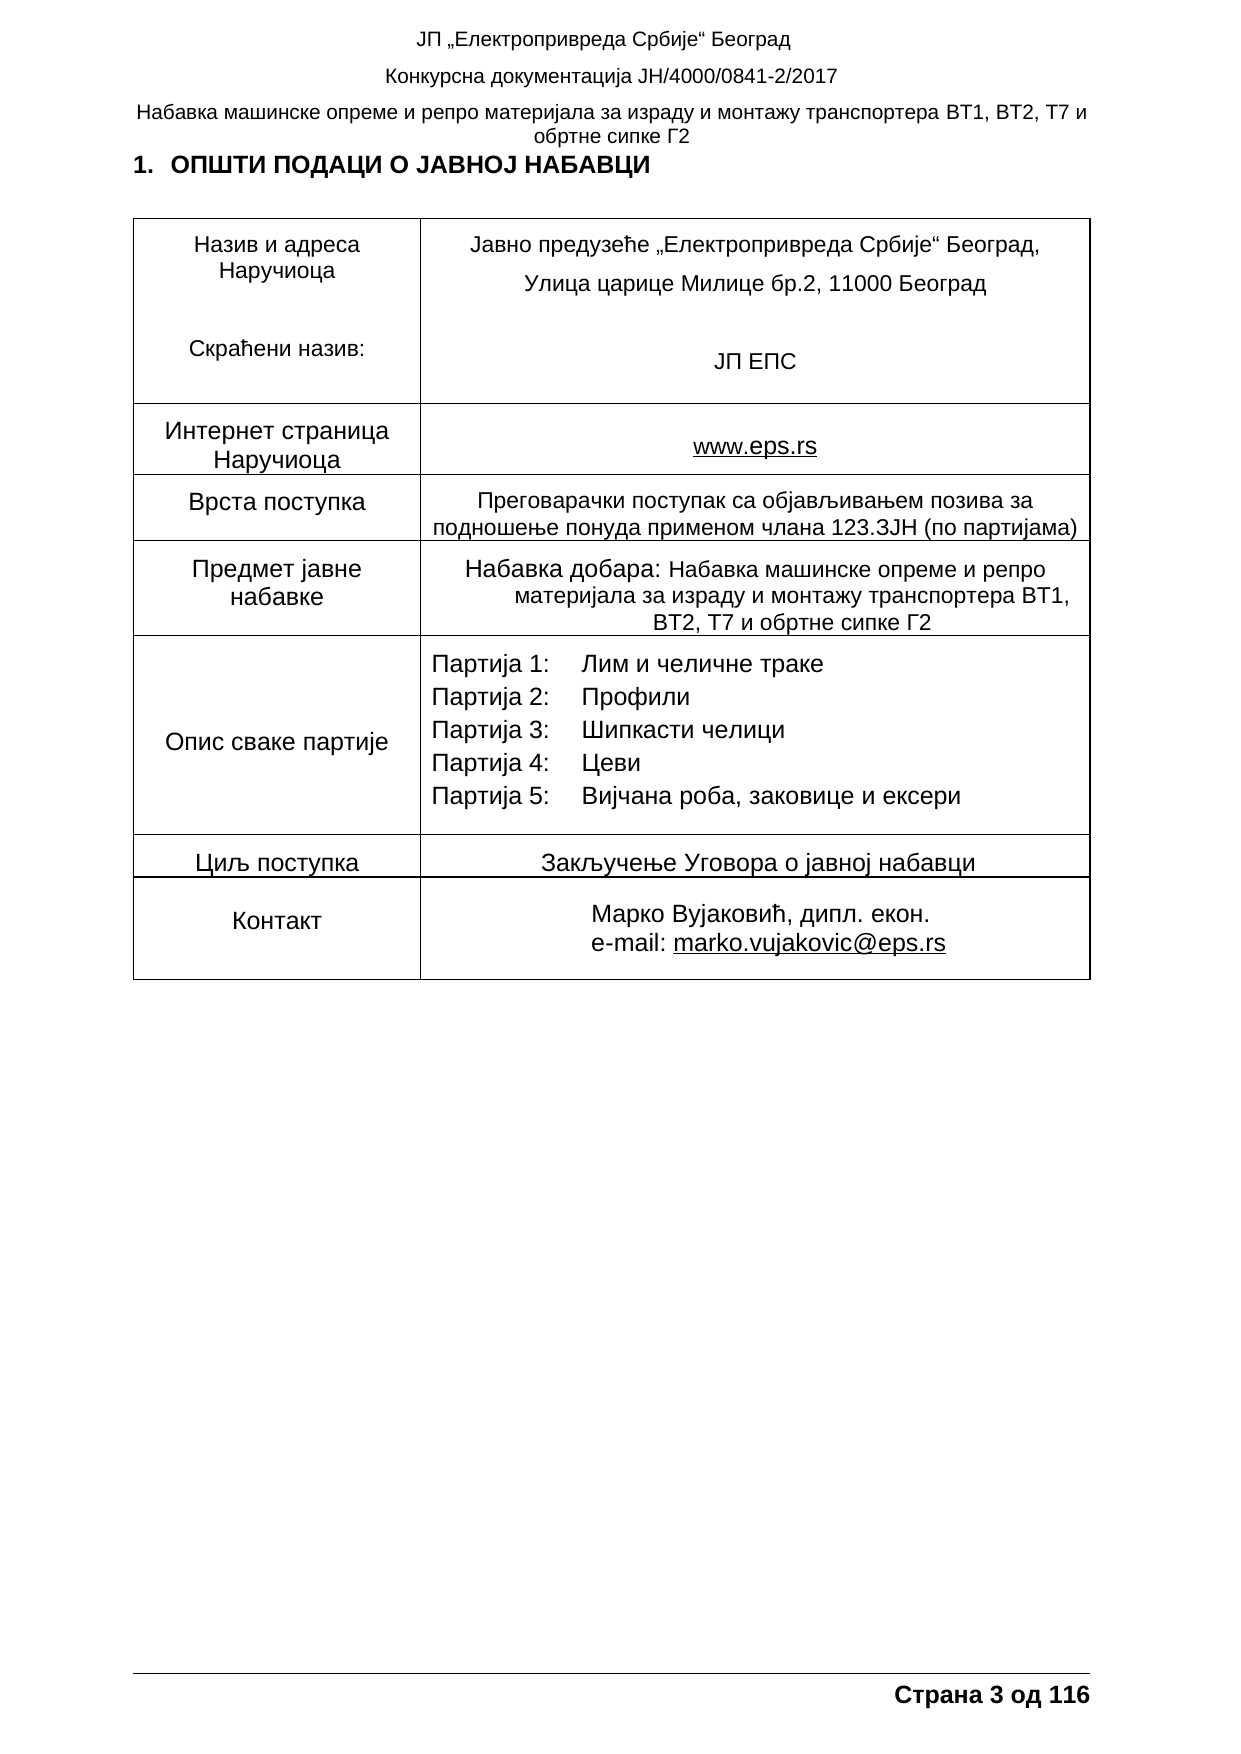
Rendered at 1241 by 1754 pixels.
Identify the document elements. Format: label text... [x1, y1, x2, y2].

table_header Јавно предузеће „Електропривреда Србије“ Београд, Улица царице Милице бр.2, 11000 Београд ЈП ЕПС [421, 219, 1089, 403]
table_cell Преговарачки поступак са објављивањем позива за подношење понуда применом члана 123.ЗЈН (по партијама) [421, 475, 1089, 540]
table_cell Набавка добара: Набавка машинске опреме и репро материјала за израду и монтажу транспортера ВТ1, ВТ2, Т7 и обртне сипке Г2 [421, 541, 1089, 635]
table_cell Циљ поступка [134, 835, 420, 876]
table_cell Закључење Уговора о јавној набавци [421, 835, 1089, 876]
table_cell Лим и челичне траке Профили Шипкасти челици Цеви Вијчана роба, заковице и ексери [421, 636, 1089, 834]
table_cell Контакт [134, 878, 420, 979]
table_cell Предмет јавне набавке [134, 541, 420, 635]
table_header Назив и адреса Наручиоца Скраћени назив: [134, 219, 420, 403]
table_cell Врста поступка [134, 475, 420, 540]
table_cell Опис сваке партије [134, 636, 420, 834]
table_cell Марко Вујаковић, дипл. екон. e-mail: marko.vujakovic@eps.rs [421, 878, 1089, 979]
subtitle ОПШТИ ПОДАЦИ О ЈАВНОЈ НАБАВЦИ [133, 150, 1090, 179]
table_cell www.eps.rs [421, 404, 1089, 474]
table_cell Интернет страница Наручиоца [134, 404, 420, 474]
